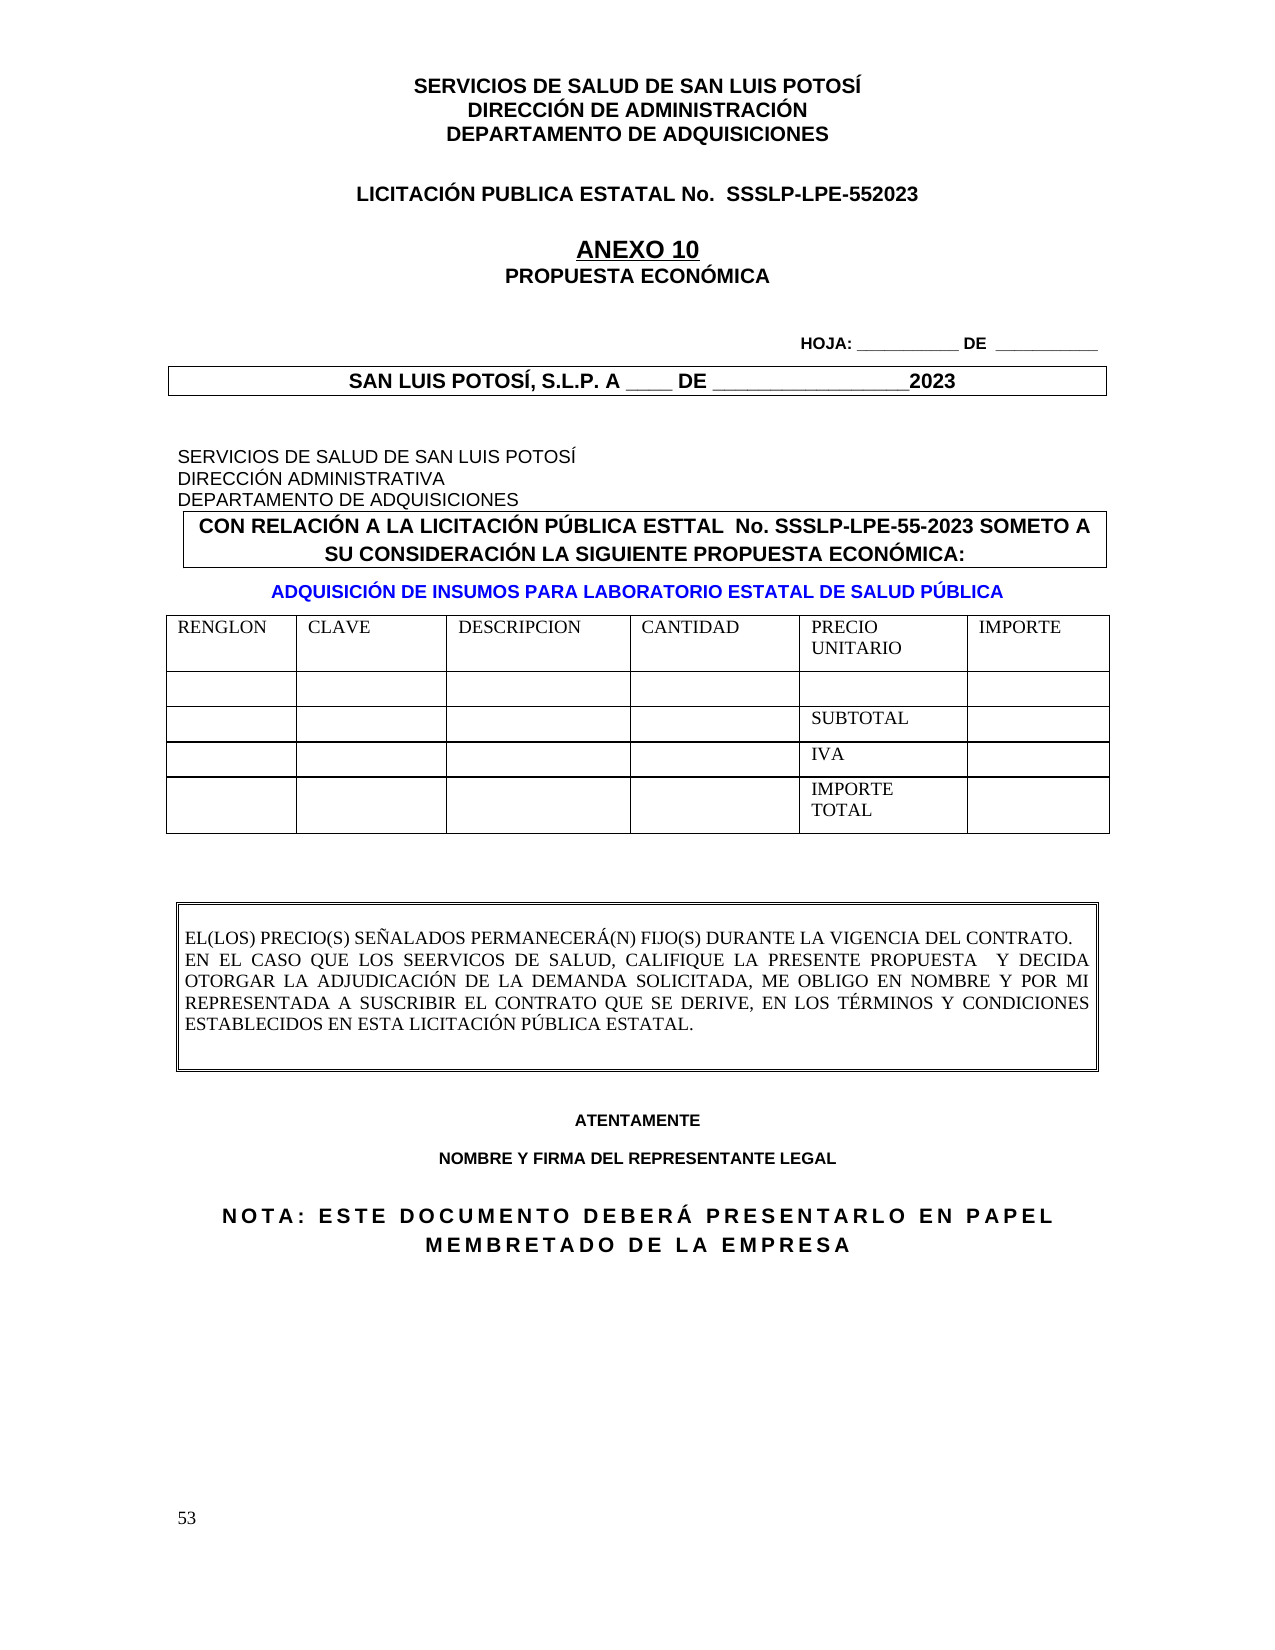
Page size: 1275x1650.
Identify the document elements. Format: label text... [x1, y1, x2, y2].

table_cell [447, 707, 630, 741]
table_cell [447, 778, 630, 833]
table_header IMPORTE [968, 616, 1109, 671]
table_cell [167, 778, 296, 833]
table_cell [968, 743, 1109, 776]
table_cell [968, 778, 1109, 833]
text SERVICIOS DE SALUD DE SAN LUIS POTOSÍ [177, 446, 1098, 468]
text ATENTAMENTE [177, 1110, 1098, 1129]
table_cell [447, 672, 630, 706]
text NOMBRE Y FIRMA DEL REPRESENTANTE LEGAL [177, 1149, 1098, 1168]
text DEPARTAMENTO DE ADQUISICIONES [177, 122, 1098, 146]
table_cell [447, 743, 630, 776]
table_cell [297, 672, 446, 706]
table_cell IMPORTE TOTAL [800, 778, 967, 833]
subtitle CON RELACIÓN A LA LICITACIÓN PÚBLICA ESTTAL No. SSSLP-LPE-55-2023 SOMETO A SU CONSIDERACIÓN LA SIGUIENTE PROPUESTA ECONÓMICA: [184, 512, 1106, 567]
table_cell [631, 707, 799, 741]
table_header CANTIDAD [631, 616, 799, 671]
table_header RENGLON [167, 616, 296, 671]
table_header EL(LOS) PRECIO(S) SEÑALADOS PERMANECERÁ(N) FIJO(S) DURANTE LA VIGENCIA DEL CONTRATO. EN EL CASO QUE LOS SEERVICOS DE SALUD, CALIFIQUE LA PRESENTE PROPUESTA Y DECIDA OTORGAR LA ADJUDICACIÓN DE LA DEMANDA SOLICITADA, ME OBLIGO EN NOMBRE Y POR MI REPRESENTADA A SUSCRIBIR EL CONTRATO QUE SE DERIVE, EN LOS TÉRMINOS Y CONDICIONES ESTABLECIDOS EN ESTA LICITACIÓN PÚBLICA ESTATAL. [179, 905, 1096, 1069]
table_cell [968, 707, 1109, 741]
text HOJA: ___________ DE ___________ [177, 334, 1098, 353]
table_cell [167, 707, 296, 741]
subtitle ANEXO 10 [177, 235, 1098, 264]
table_cell IVA [800, 743, 967, 776]
table_cell [631, 778, 799, 833]
text PROPUESTA ECONÓMICA [177, 264, 1098, 288]
table_cell [631, 672, 799, 706]
table_cell [167, 743, 296, 776]
table_cell [297, 743, 446, 776]
text ADQUISICIÓN DE INSUMOS PARA LABORATORIO ESTATAL DE SALUD PÚBLICA [177, 580, 1098, 602]
text DIRECCIÓN DE ADMINISTRACIÓN [177, 98, 1098, 122]
table_cell [297, 707, 446, 741]
table_header DESCRIPCION [447, 616, 630, 671]
table_header PRECIO UNITARIO [800, 616, 967, 671]
text DEPARTAMENTO DE ADQUISICIONES [177, 489, 1098, 511]
subtitle NOTA: ESTE DOCUMENTO DEBERÁ PRESENTARLO EN PAPEL MEMBRETADO DE LA EMPRESA [177, 1204, 1098, 1257]
table_cell SUBTOTAL [800, 707, 967, 741]
text LICITACIÓN PUBLICA ESTATAL No. SSSLP-LPE-552023 [177, 182, 1098, 206]
subtitle SAN LUIS POTOSÍ, S.L.P. A ____ DE _________________2023 [169, 367, 1106, 395]
text DIRECCIÓN ADMINISTRATIVA [177, 468, 1098, 489]
text SERVICIOS DE SALUD DE SAN LUIS POTOSÍ [177, 74, 1098, 98]
table_cell [631, 743, 799, 776]
table_cell [167, 672, 296, 706]
table_cell [800, 672, 967, 706]
table_cell [968, 672, 1109, 706]
table_cell [297, 778, 446, 833]
table_header CLAVE [297, 616, 446, 671]
